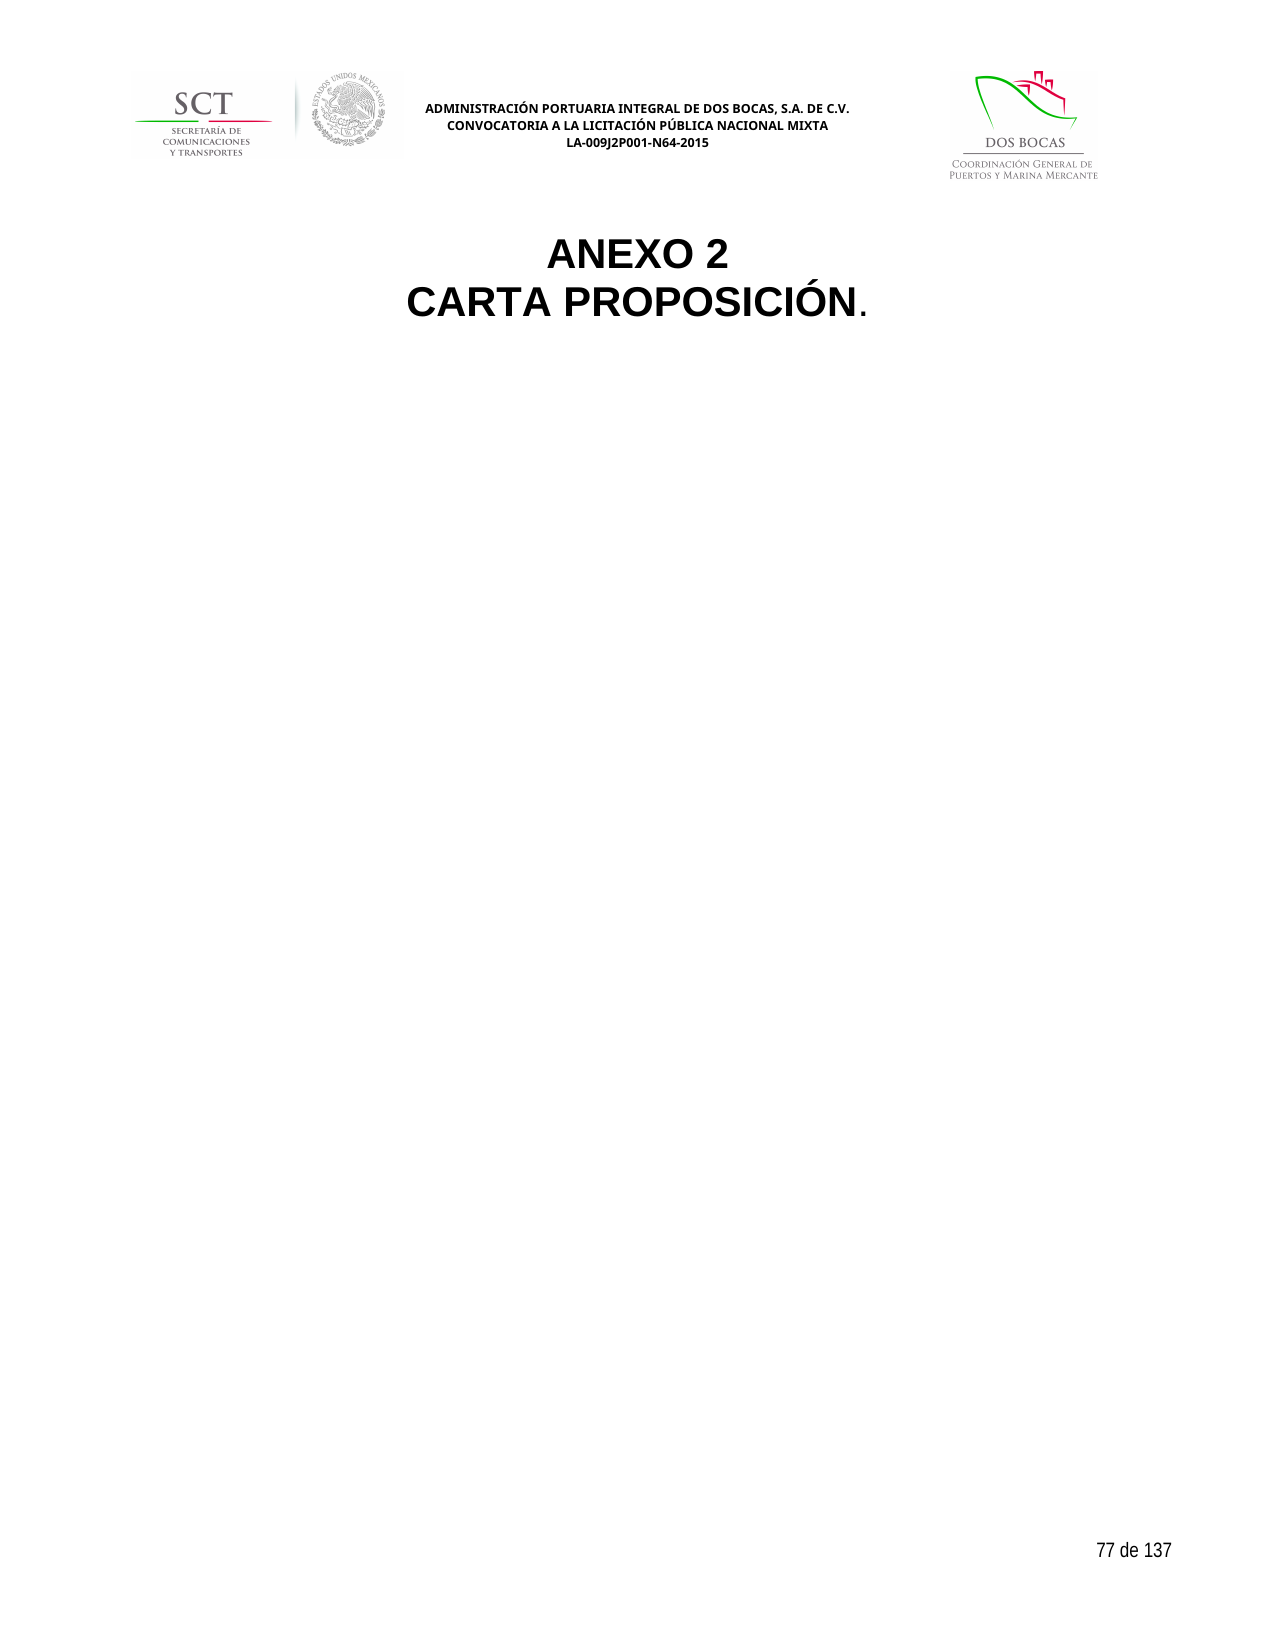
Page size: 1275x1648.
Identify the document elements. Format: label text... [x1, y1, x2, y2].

text CARTA PROPOSICIÓN. [118, 277, 1157, 325]
picture [131, 71, 405, 159]
text ANEXO 2 [118, 229, 1157, 277]
picture [950, 71, 1098, 181]
